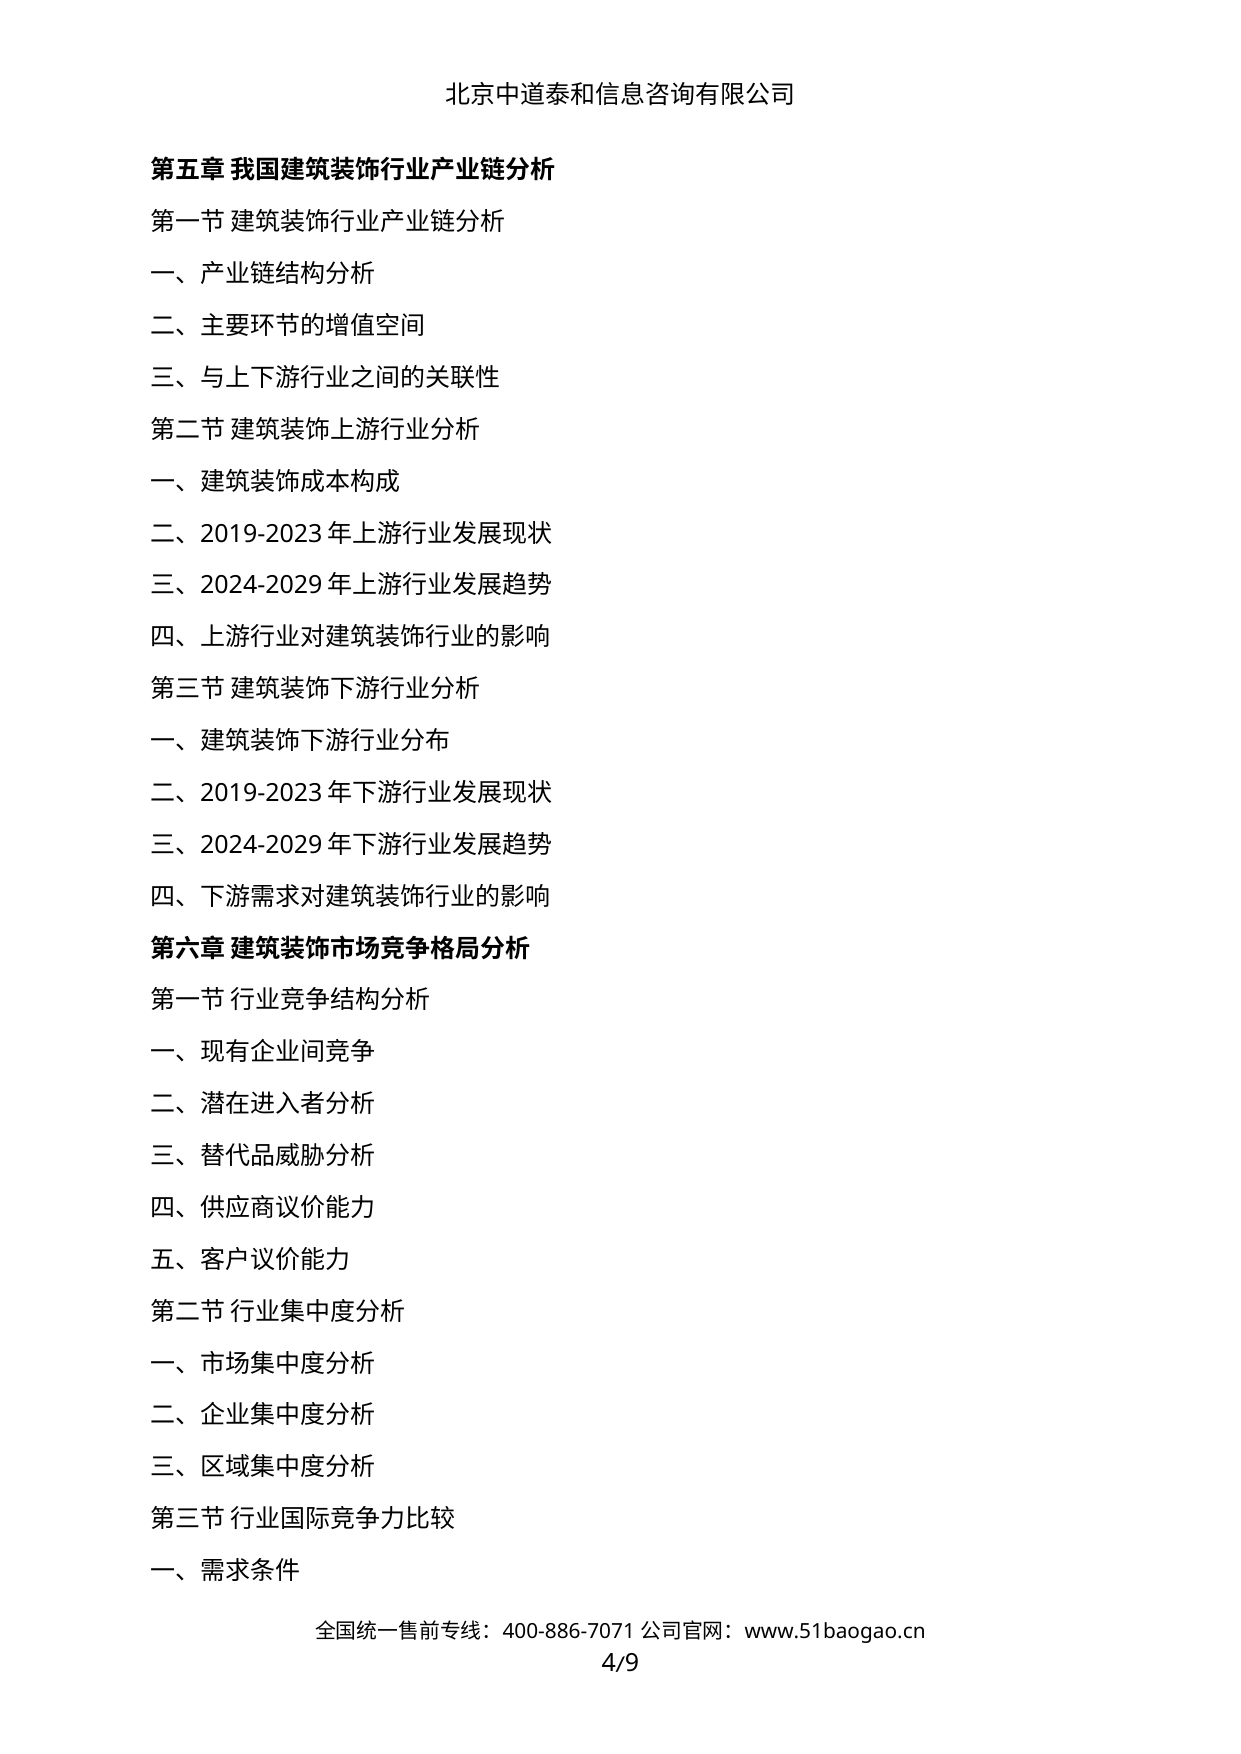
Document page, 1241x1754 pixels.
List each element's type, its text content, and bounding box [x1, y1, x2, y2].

text 第三节 建筑装饰下游行业分析 [150, 669, 1090, 705]
text 二、主要环节的增值空间 [150, 306, 1090, 342]
text 第一节 行业竞争结构分析 [150, 980, 1090, 1016]
text 一、产业链结构分析 [150, 254, 1090, 290]
text 一、现有企业间竞争 [150, 1032, 1090, 1068]
text 三、2024-2029年下游行业发展趋势 [150, 824, 1090, 861]
text 三、区域集中度分析 [150, 1447, 1090, 1483]
text 第二节 行业集中度分析 [150, 1291, 1090, 1327]
text 三、替代品威胁分析 [150, 1136, 1090, 1172]
text 一、市场集中度分析 [150, 1343, 1090, 1379]
text 第三节 行业国际竞争力比较 [150, 1499, 1090, 1535]
text 第五章 我国建筑装饰行业产业链分析 [150, 150, 1090, 186]
text 四、供应商议价能力 [150, 1187, 1090, 1224]
text 二、企业集中度分析 [150, 1395, 1090, 1431]
text 三、与上下游行业之间的关联性 [150, 357, 1090, 394]
text 三、2024-2029年上游行业发展趋势 [150, 565, 1090, 601]
text 二、2019-2023年下游行业发展现状 [150, 772, 1090, 809]
text 第六章 建筑装饰市场竞争格局分析 [150, 928, 1090, 964]
text 四、上游行业对建筑装饰行业的影响 [150, 617, 1090, 653]
text 五、客户议价能力 [150, 1239, 1090, 1276]
text 一、建筑装饰成本构成 [150, 461, 1090, 497]
text 二、潜在进入者分析 [150, 1084, 1090, 1120]
text 一、建筑装饰下游行业分布 [150, 721, 1090, 757]
text 二、2019-2023年上游行业发展现状 [150, 513, 1090, 549]
text 四、下游需求对建筑装饰行业的影响 [150, 876, 1090, 912]
text 第二节 建筑装饰上游行业分析 [150, 409, 1090, 446]
text 第一节 建筑装饰行业产业链分析 [150, 202, 1090, 238]
text 一、需求条件 [150, 1551, 1090, 1587]
